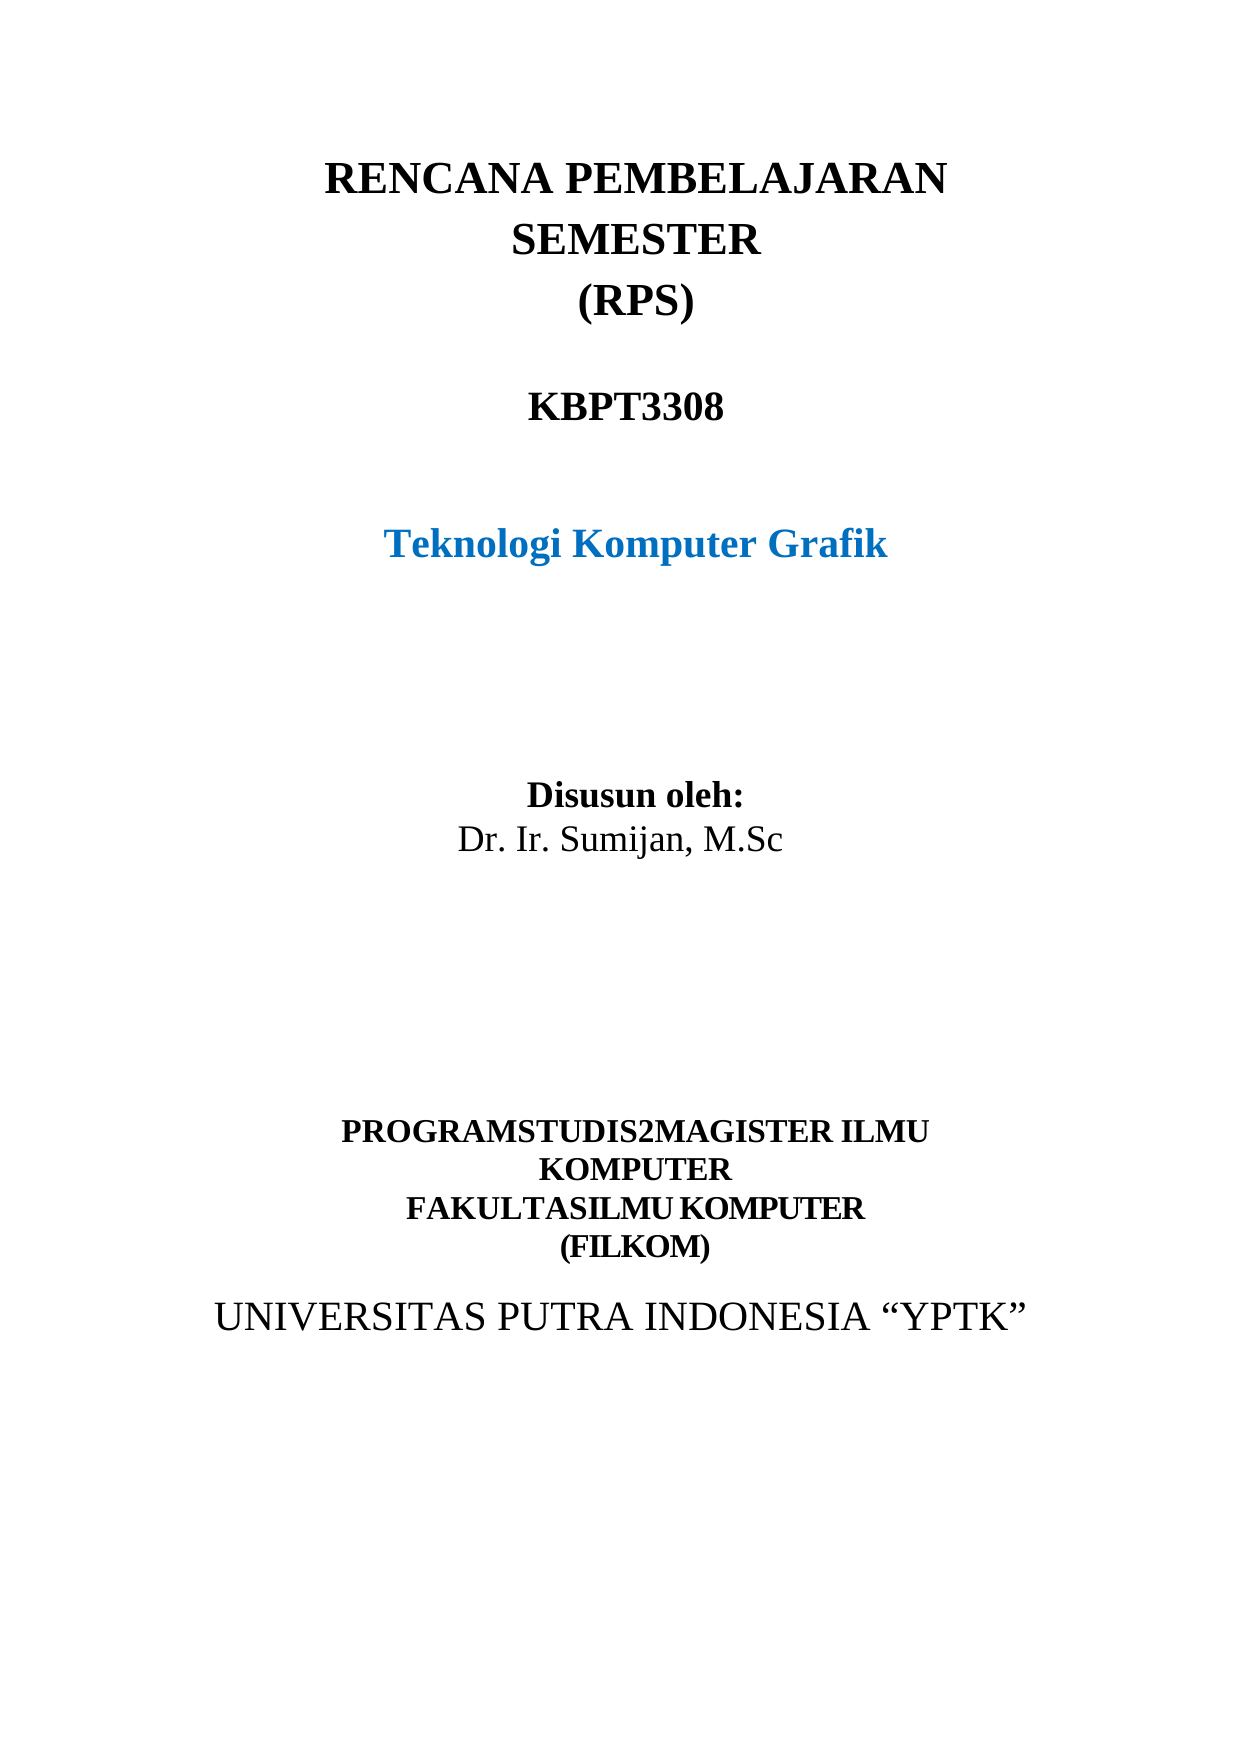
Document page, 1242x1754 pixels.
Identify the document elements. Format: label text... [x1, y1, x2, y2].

text (RPS) [574, 268, 697, 329]
text PROGRAMSTUDIS2MAGISTER ILMU KOMPUTER [334, 1111, 937, 1188]
text FAKULTASILMU KOMPUTER (FILKOM) [334, 1188, 937, 1265]
text RENCANA PEMBELAJARAN SEMESTER [238, 146, 1033, 268]
text Dr. Ir. Sumijan, M.Sc [175, 816, 1066, 861]
text KBPT3308 [175, 382, 1067, 429]
text Disusun oleh: [525, 772, 746, 816]
text UNIVERSITAS PUTRA INDONESIA “YPTK” [175, 1292, 1066, 1339]
text Teknologi Komputer Grafik [324, 518, 947, 566]
